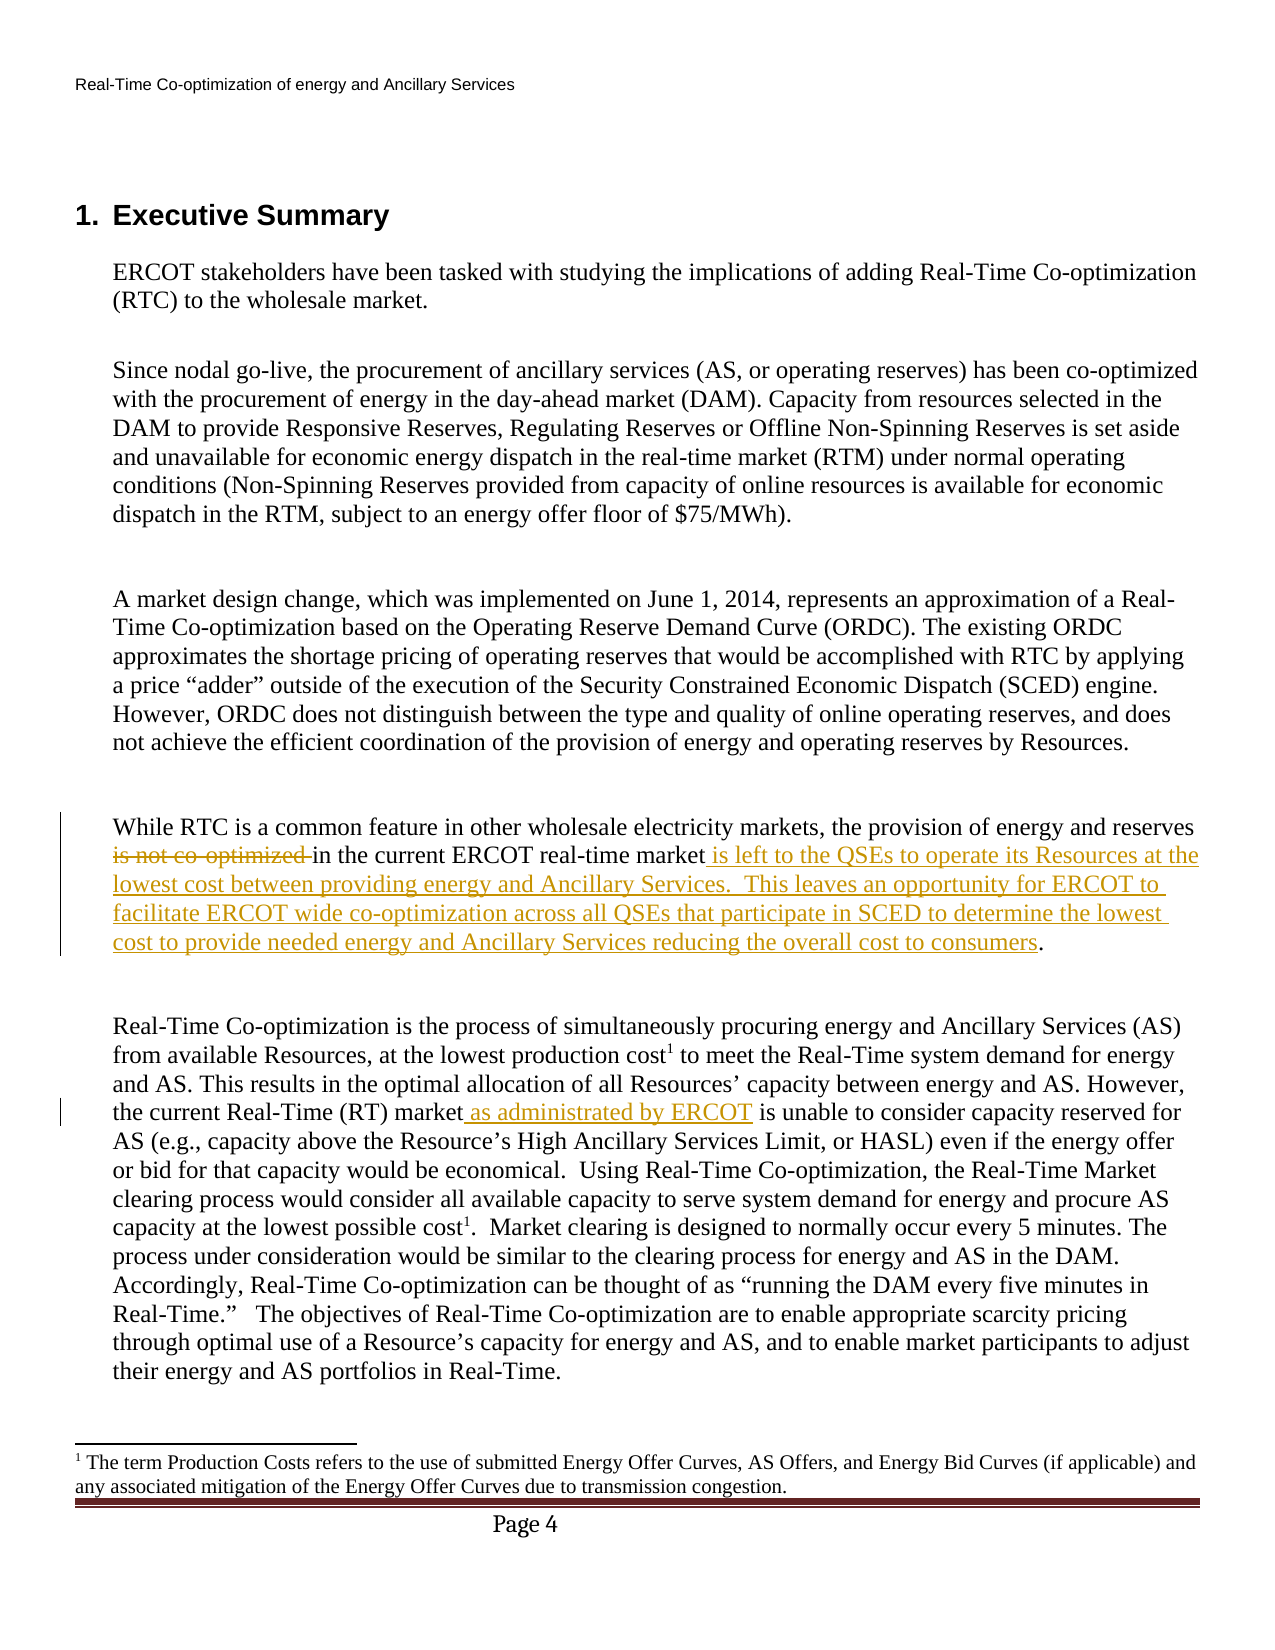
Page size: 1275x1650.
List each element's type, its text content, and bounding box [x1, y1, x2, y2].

text A market design change, which was implemented on June 1, 2014, represents an approximation of a Real-Time Co-optimization based on the Operating Reserve Demand Curve (ORDC). The existing ORDC approximates the shortage pricing of operating reserves that would be accomplished with RTC by applying a price “adder” outside of the execution of the Security Constrained Economic Dispatch (SCED) engine. However, ORDC does not distinguish between the type and quality of online operating reserves, and does not achieve the efficient coordination of the provision of energy and operating reserves by Resources. [112, 584, 1200, 756]
text While RTC is a common feature in other wholesale electricity markets, the provision of energy and reserves in the current ERCOT real-time market. [112, 812, 1200, 956]
text Real-Time Co-optimization is the process of simultaneously procuring energy and Ancillary Services (AS) from available Resources, at the lowest production cost to meet the Real-Time system demand for energy and AS. This results in the optimal allocation of all Resources’ capacity between energy and AS. However, the current Real-Time (RT) market is unable to consider capacity reserved for AS (e.g., capacity above the Resource’s High Ancillary Services Limit, or HASL) even if the energy offer or bid for that capacity would be economical. Using Real-Time Co-optimization, the Real-Time Market clearing process would consider all available capacity to serve system demand for energy and procure AS capacity at the lowest possible cost1. Market clearing is designed to normally occur every 5 minutes. The process under consideration would be similar to the clearing process for energy and AS in the DAM. Accordingly, Real-Time Co-optimization can be thought of as “running the DAM every five minutes in Real-Time.” The objectives of Real-Time Co-optimization are to enable appropriate scarcity pricing through optimal use of a Resource’s capacity for energy and AS, and to enable market participants to adjust their energy and AS portfolios in Real-Time. [112, 1011, 1200, 1385]
subtitle Executive Summary [75, 198, 1200, 232]
text ERCOT stakeholders have been tasked with studying the implications of adding Real-Time Co-optimization (RTC) to the wholesale market. [112, 257, 1200, 314]
text Since nodal go-live, the procurement of ancillary services (AS, or operating reserves) has been co-optimized with the procurement of energy in the day-ahead market (DAM). Capacity from resources selected in the DAM to provide Responsive Reserves, Regulating Reserves or Offline Non-Spinning Reserves is set aside and unavailable for economic energy dispatch in the real-time market (RTM) under normal operating conditions (Non-Spinning Reserves provided from capacity of online resources is available for economic dispatch in the RTM, subject to an energy offer floor of $75/MWh). [112, 356, 1200, 528]
